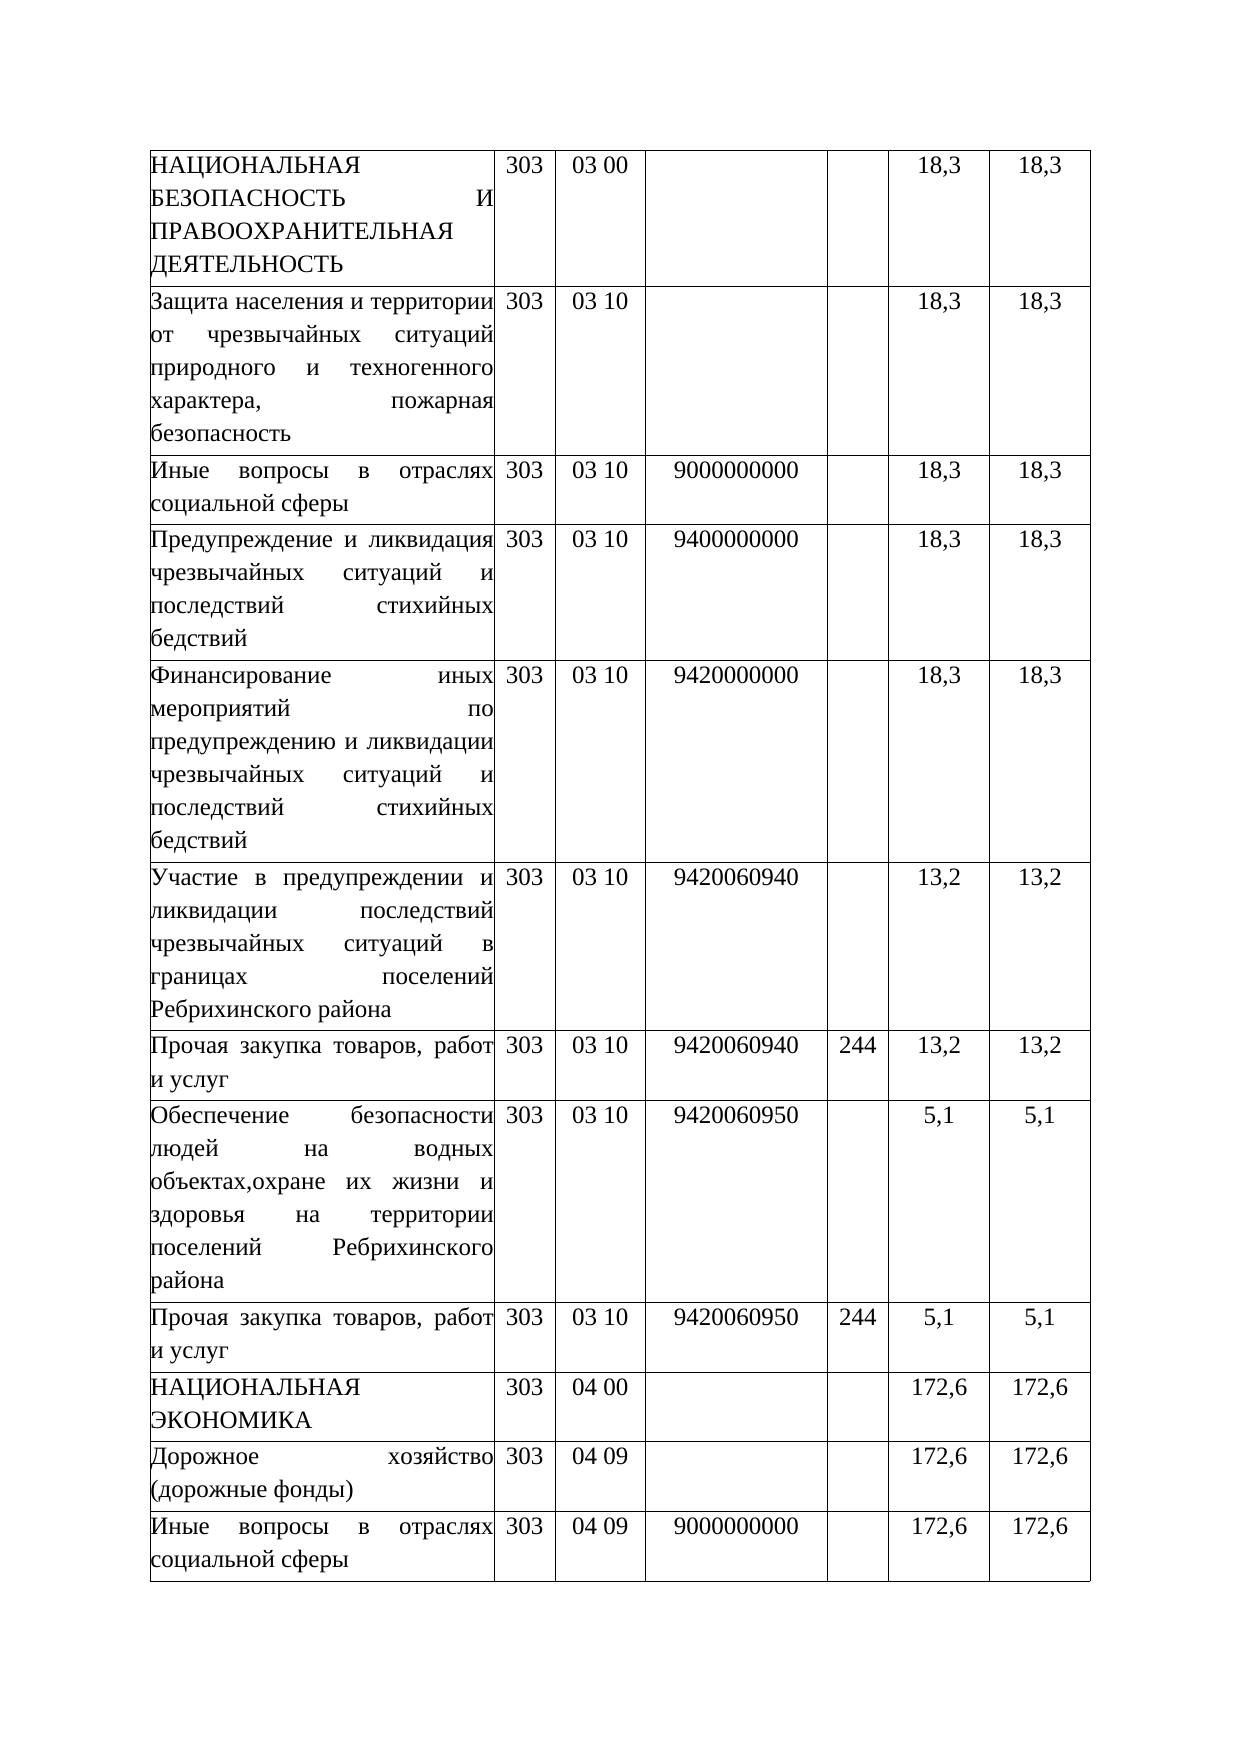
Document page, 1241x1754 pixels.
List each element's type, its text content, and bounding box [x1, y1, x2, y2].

table_cell Защита населения и территории от чрезвычайных ситуаций природного и техногенного характера, пожарная безопасность [151, 287, 494, 454]
table_cell 5,1 [889, 1303, 989, 1372]
table_cell 03 10 [556, 456, 645, 524]
table_cell 9400000000 [646, 525, 827, 660]
table_cell Обеспечение безопасности людей на водных объектах,охране их жизни и здоровья на территории поселений Ребрихинского района [151, 1101, 494, 1302]
table_cell 303 [495, 151, 555, 286]
table_cell Иные вопросы в отраслях социальной сферы [151, 1512, 494, 1581]
table_cell 172,6 [889, 1373, 989, 1441]
table_cell 303 [495, 1031, 555, 1100]
table_cell [828, 1373, 888, 1441]
table_cell 244 [828, 1031, 888, 1100]
table_cell 172,6 [990, 1512, 1090, 1581]
table_cell 13,2 [889, 863, 989, 1030]
table_cell [828, 525, 888, 660]
table_cell 5,1 [990, 1303, 1090, 1372]
table_cell 03 10 [556, 1303, 645, 1372]
table_cell 303 [495, 1101, 555, 1302]
table_cell 03 10 [556, 287, 645, 454]
table_cell 04 09 [556, 1442, 645, 1511]
table_cell 303 [495, 1303, 555, 1372]
table_cell 303 [495, 1442, 555, 1511]
table_cell 03 10 [556, 1101, 645, 1302]
table_cell 18,3 [990, 151, 1090, 286]
table_cell 9420060950 [646, 1101, 827, 1302]
table_cell 172,6 [889, 1442, 989, 1511]
table_cell 244 [828, 1303, 888, 1372]
table_cell Прочая закупка товаров, работ и услуг [151, 1303, 494, 1372]
table_cell [828, 1512, 888, 1581]
table_cell [646, 287, 827, 454]
table_cell [828, 151, 888, 286]
table_cell [828, 1101, 888, 1302]
table_cell 18,3 [990, 661, 1090, 862]
table_cell 18,3 [889, 287, 989, 454]
table_cell 172,6 [889, 1512, 989, 1581]
table_cell [828, 661, 888, 862]
table_cell Дорожное хозяйство (дорожные фонды) [151, 1442, 494, 1511]
table_cell 5,1 [889, 1101, 989, 1302]
table_cell 13,2 [889, 1031, 989, 1100]
table_cell Прочая закупка товаров, работ и услуг [151, 1031, 494, 1100]
table_cell 13,2 [990, 1031, 1090, 1100]
table_cell 18,3 [889, 151, 989, 286]
table_cell 18,3 [889, 661, 989, 862]
table_cell Финансирование иных мероприятий по предупреждению и ликвидации чрезвычайных ситуаций и последствий стихийных бедствий [151, 661, 494, 862]
table_cell 9420060950 [646, 1303, 827, 1372]
table_cell 303 [495, 661, 555, 862]
table_cell 5,1 [990, 1101, 1090, 1302]
table_cell [828, 456, 888, 524]
table_cell 303 [495, 456, 555, 524]
table_cell 303 [495, 863, 555, 1030]
table_cell 9000000000 [646, 1512, 827, 1581]
table_cell Участие в предупреждении и ликвидации последствий чрезвычайных ситуаций в границах поселений Ребрихинского района [151, 863, 494, 1030]
table_cell [646, 1373, 827, 1441]
table_cell 03 10 [556, 525, 645, 660]
table_cell 303 [495, 1512, 555, 1581]
table_cell [646, 151, 827, 286]
table_cell [828, 287, 888, 454]
table_cell [646, 1442, 827, 1511]
table_cell 03 10 [556, 661, 645, 862]
table_cell НАЦИОНАЛЬНАЯ БЕЗОПАСНОСТЬ И ПРАВООХРАНИТЕЛЬНАЯ ДЕЯТЕЛЬНОСТЬ [151, 151, 494, 286]
table_cell 303 [495, 287, 555, 454]
table_cell [828, 1442, 888, 1511]
table_cell 303 [495, 1373, 555, 1441]
table_cell 9420000000 [646, 661, 827, 862]
table_cell 172,6 [990, 1442, 1090, 1511]
table_cell Предупреждение и ликвидация чрезвычайных ситуаций и последствий стихийных бедствий [151, 525, 494, 660]
table_cell 303 [495, 525, 555, 660]
table_cell 04 09 [556, 1512, 645, 1581]
table_cell 13,2 [990, 863, 1090, 1030]
table_cell 03 00 [556, 151, 645, 286]
table_cell [828, 863, 888, 1030]
table_cell 03 10 [556, 1031, 645, 1100]
table_cell 18,3 [889, 525, 989, 660]
table_cell НАЦИОНАЛЬНАЯ ЭКОНОМИКА [151, 1373, 494, 1441]
table_cell 18,3 [990, 525, 1090, 660]
table_cell 9000000000 [646, 456, 827, 524]
table_cell 18,3 [990, 287, 1090, 454]
table_cell 18,3 [990, 456, 1090, 524]
table_cell 9420060940 [646, 863, 827, 1030]
table_cell Иные вопросы в отраслях социальной сферы [151, 456, 494, 524]
table_cell 04 00 [556, 1373, 645, 1441]
table_cell 9420060940 [646, 1031, 827, 1100]
table_cell 03 10 [556, 863, 645, 1030]
table_cell 172,6 [990, 1373, 1090, 1441]
table_cell 18,3 [889, 456, 989, 524]
